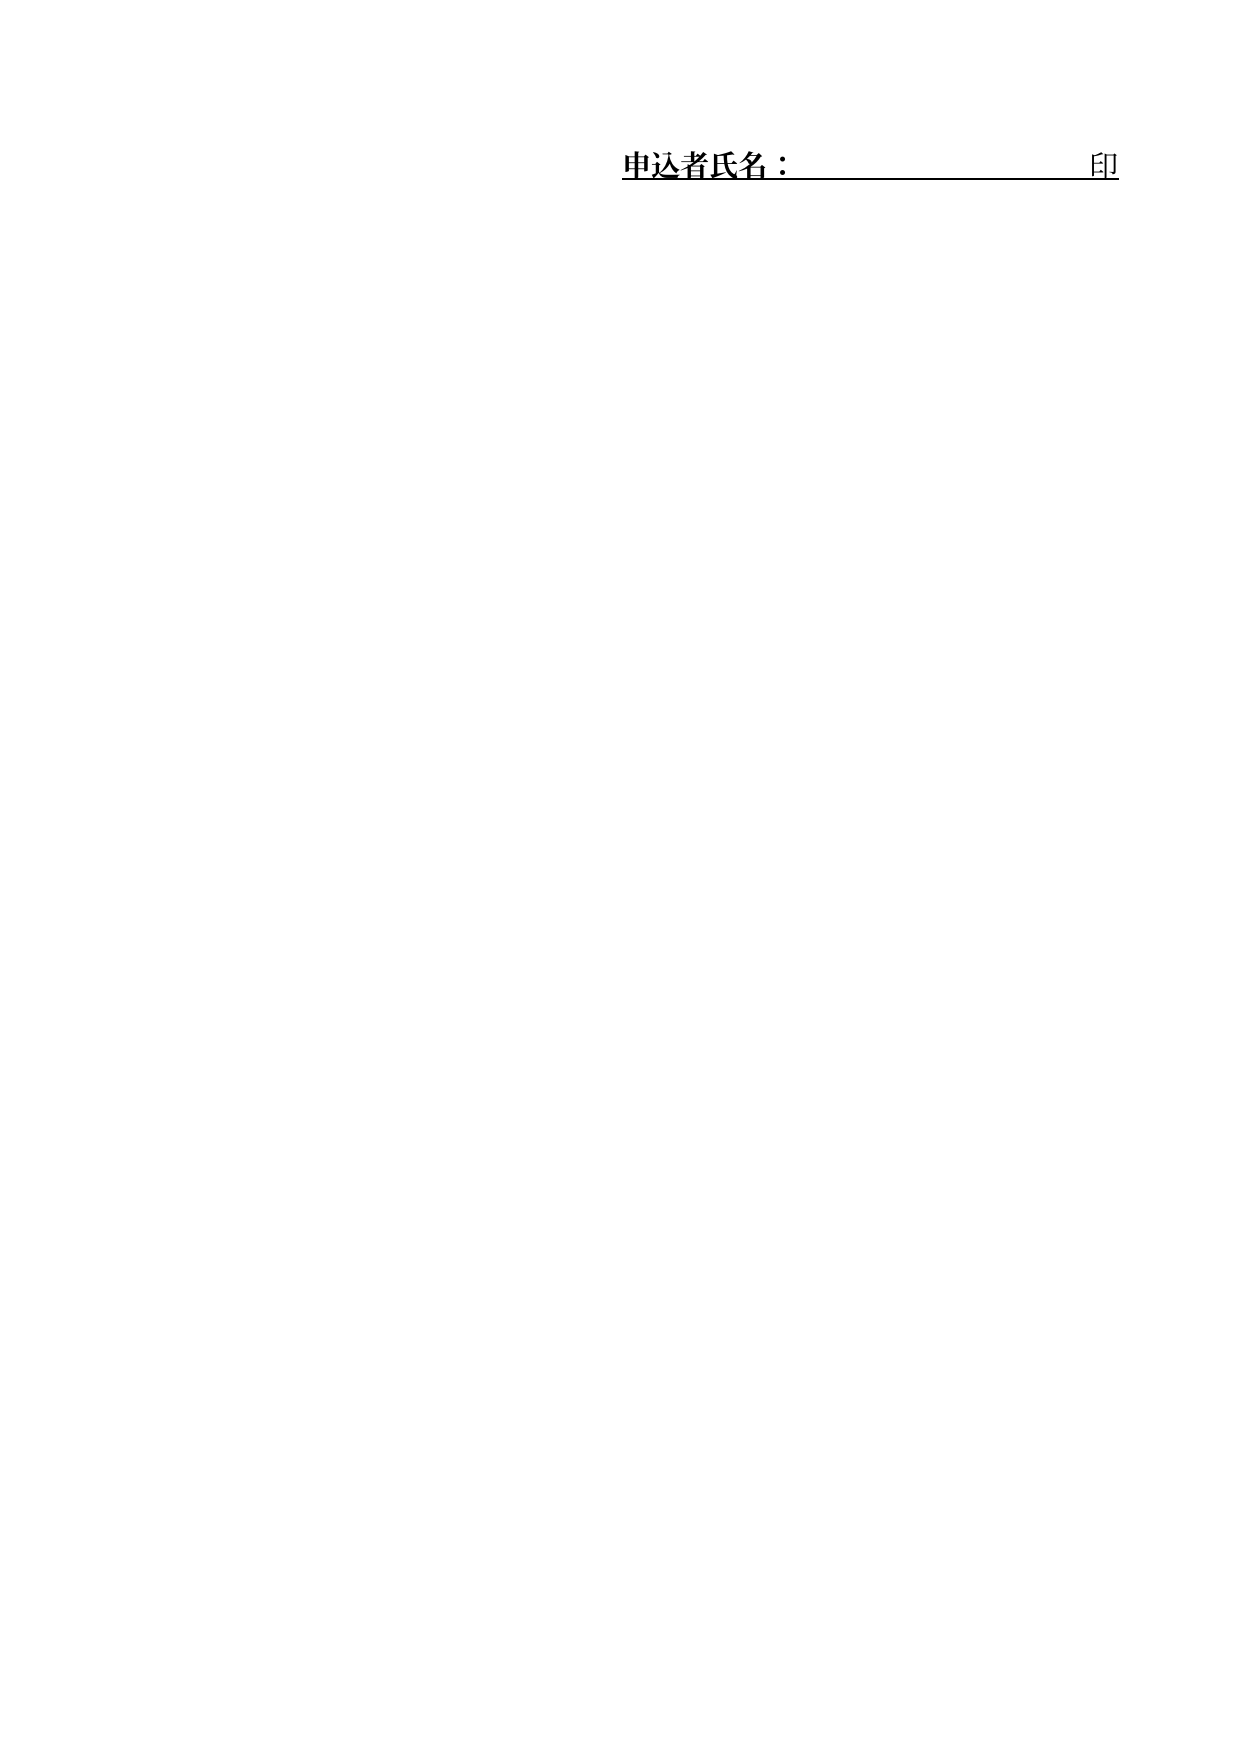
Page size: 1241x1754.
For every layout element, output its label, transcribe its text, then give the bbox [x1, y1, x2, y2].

text 申込者氏名： 印 [130, 127, 1118, 199]
